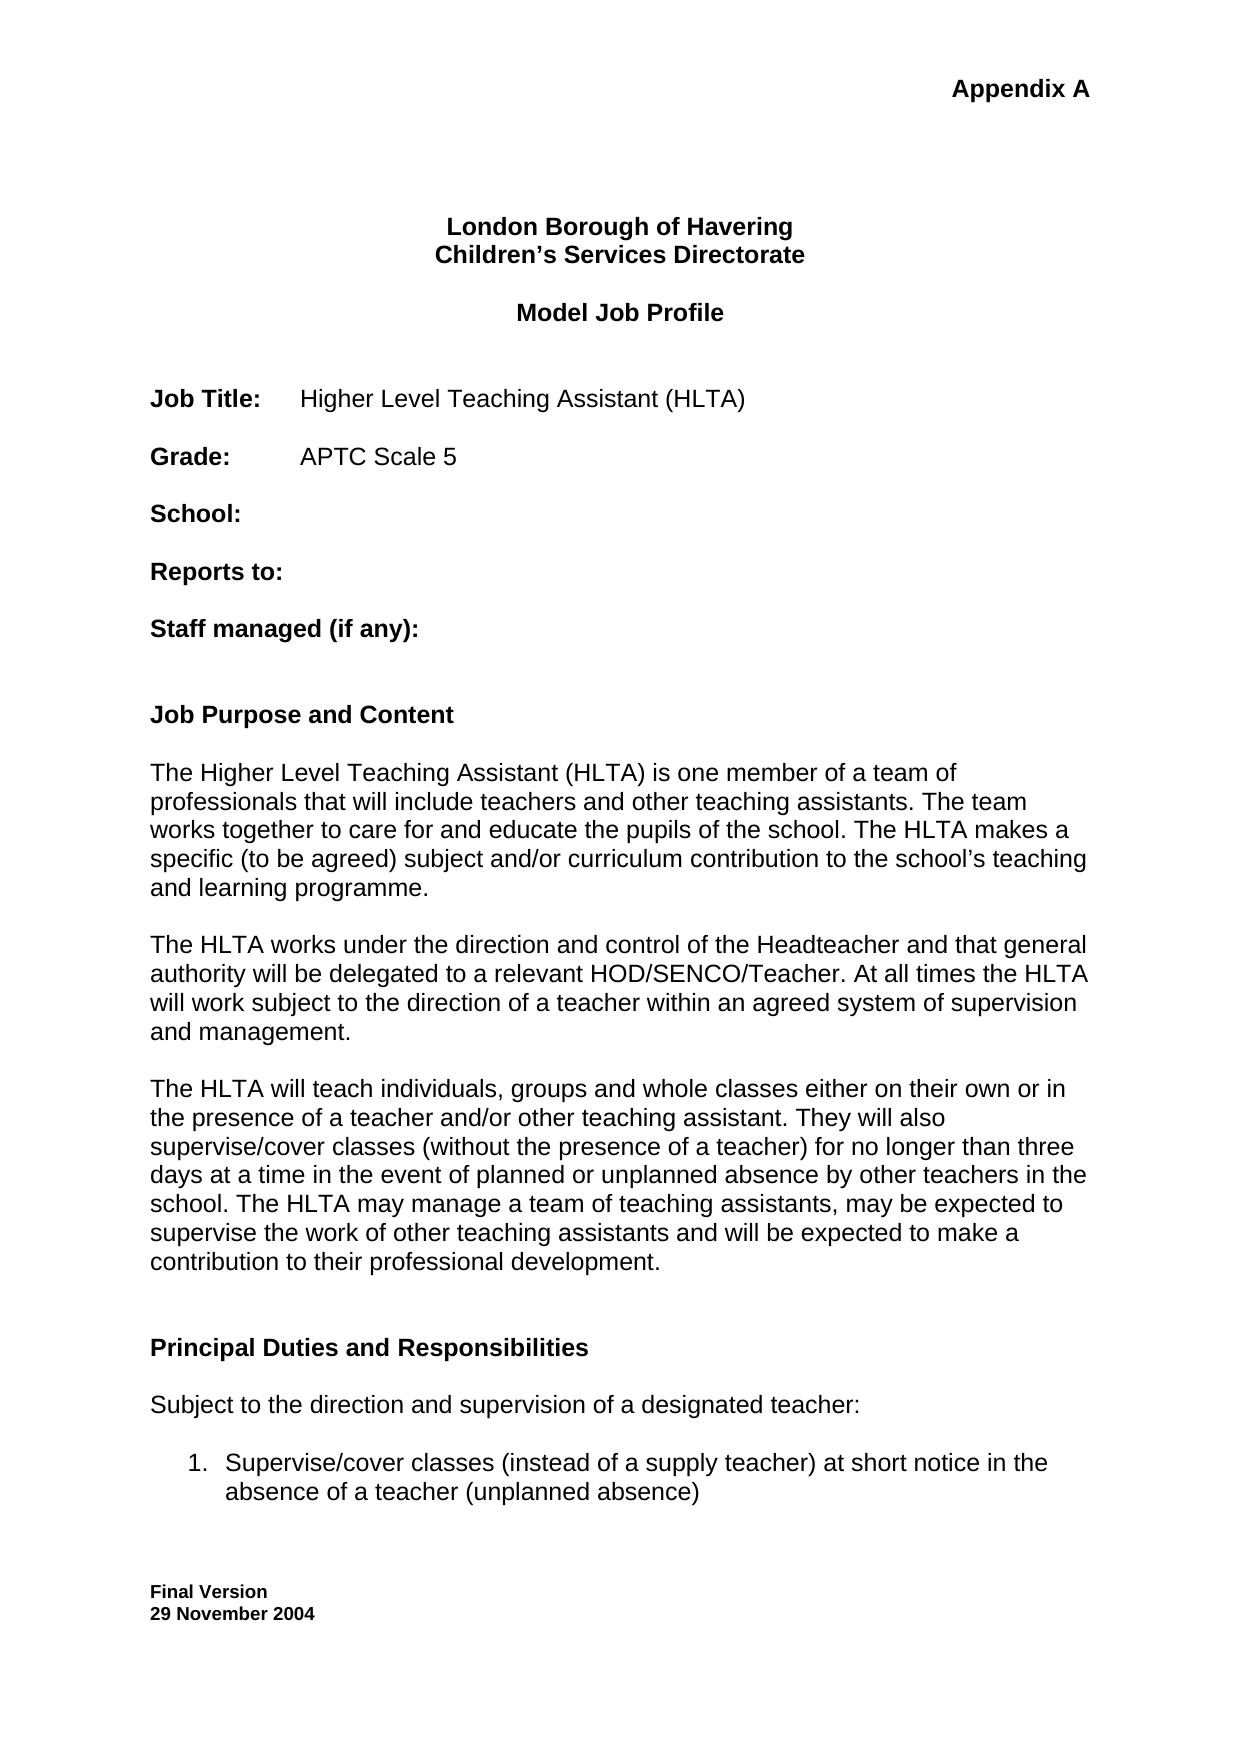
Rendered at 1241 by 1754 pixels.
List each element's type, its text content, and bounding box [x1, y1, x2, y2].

text Job Purpose and Content [150, 700, 1090, 729]
list Supervise/cover classes (instead of a supply teacher) at short notice in the absence of a teacher (unplanned absence) [187, 1448, 1090, 1505]
text Children’s Services Directorate [150, 240, 1090, 269]
text Subject to the direction and supervision of a designated teacher: [150, 1390, 1090, 1419]
text Grade: APTC Scale 5 [150, 442, 1090, 470]
text The HLTA works under the direction and control of the Headteacher and that general authority will be delegated to a relevant HOD/SENCO/Teacher. At all times the HLTA will work subject to the direction of a teacher within an agreed system of supervision and management. [150, 930, 1090, 1045]
text The Higher Level Teaching Assistant (HLTA) is one member of a team of professionals that will include teachers and other teaching assistants. The team works together to care for and educate the pupils of the school. The HLTA makes a specific (to be agreed) subject and/or curriculum contribution to the school’s teaching and learning programme. [150, 758, 1090, 902]
text The HLTA will teach individuals, groups and whole classes either on their own or in the presence of a teacher and/or other teaching assistant. They will also supervise/cover classes (without the presence of a teacher) for no longer than three days at a time in the event of planned or unplanned absence by other teachers in the school. The HLTA may manage a team of teaching assistants, may be expected to supervise the work of other teaching assistants and will be expected to make a contribution to their professional development. [150, 1074, 1090, 1275]
text Principal Duties and Responsibilities [150, 1333, 1090, 1362]
text Model Job Profile [150, 298, 1090, 327]
text Staff managed (if any): [150, 614, 1090, 643]
text School: [150, 499, 1090, 528]
text Job Title: Higher Level Teaching Assistant (HLTA) [150, 384, 1090, 413]
text London Borough of Havering [150, 212, 1090, 240]
text Reports to: [150, 557, 1090, 585]
